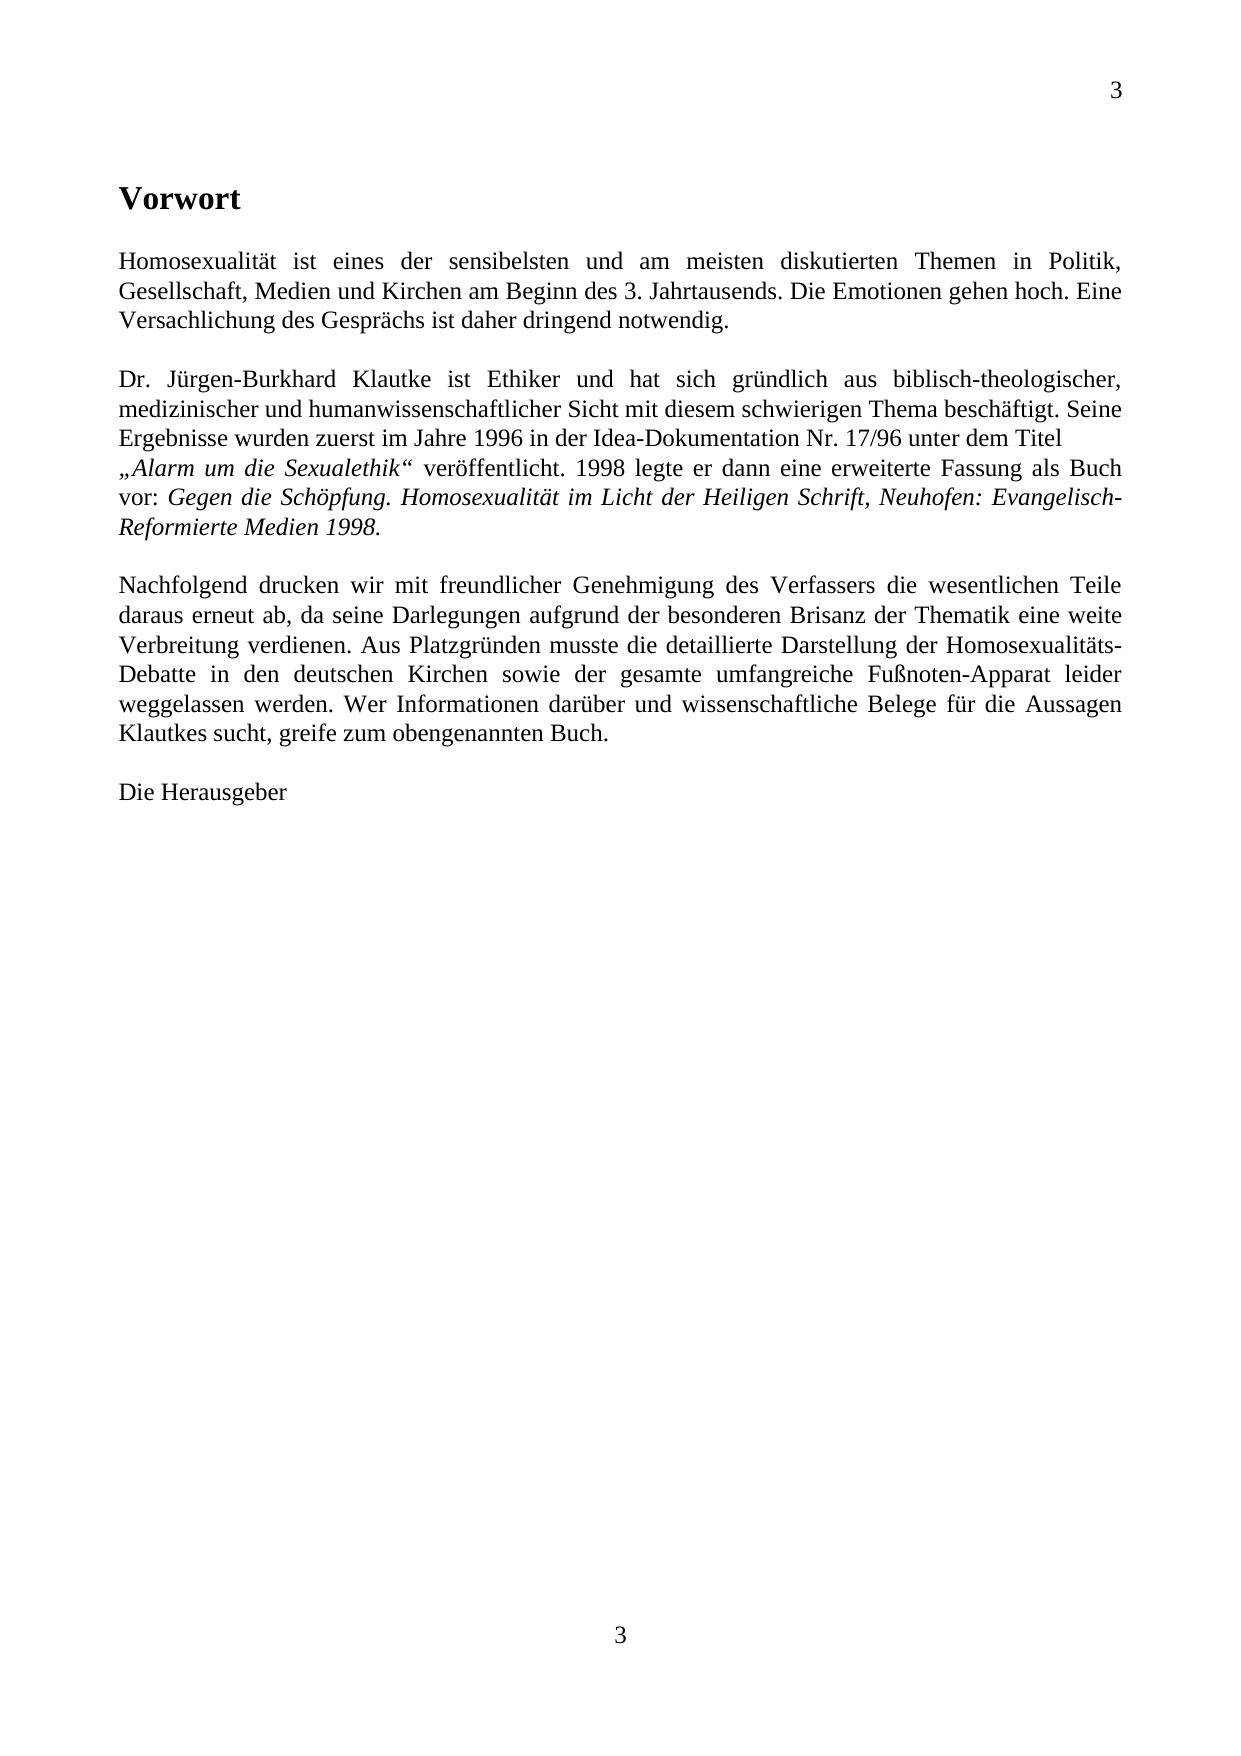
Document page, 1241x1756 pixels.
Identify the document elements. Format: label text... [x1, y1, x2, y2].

subtitle Vorwort [118, 178, 1134, 216]
text Dr. Jürgen-Burkhard Klautke ist Ethiker und hat sich gründlich aus biblisch-theologischer, medizinischer und humanwissenschaftlicher Sicht mit diesem schwierigen Thema beschäftigt. Seine Ergebnisse wurden zuerst im Jahre 1996 in der Idea-Dokumentation Nr. 17/96 unter dem Titel [118, 364, 1123, 452]
text Die Herausgeber [118, 777, 1134, 806]
text Homosexualität ist eines der sensibelsten und am meisten diskutierten Themen in Politik, Gesellschaft, Medien und Kirchen am Beginn des 3. Jahrtausends. Die Emotionen gehen hoch. Eine Versachlichung des Gesprächs ist daher dringend notwendig. [118, 246, 1122, 334]
text Nachfolgend drucken wir mit freundlicher Genehmigung des Verfassers die wesentlichen Teile daraus erneut ab, da seine Darlegungen aufgrund der besonderen Brisanz der Thematik eine weite Verbreitung verdienen. Aus Platzgründen musste die detaillierte Darstellung der Homosexualitäts- Debatte in den deutschen Kirchen sowie der gesamte umfangreiche Fußnoten-Apparat leider weggelassen werden. Wer Informationen darüber und wissenschaftliche Belege für die Aussagen Klautkes sucht, greife zum obengenannten Buch. [118, 571, 1123, 747]
text „Alarm um die Sexualethik“ veröffentlicht. 1998 legte er dann eine erweiterte Fassung als Buch vor: Gegen die Schöpfung. Homosexualität im Licht der Heiligen Schrift, Neuhofen: Evangelisch- Reformierte Medien 1998. [118, 453, 1123, 541]
